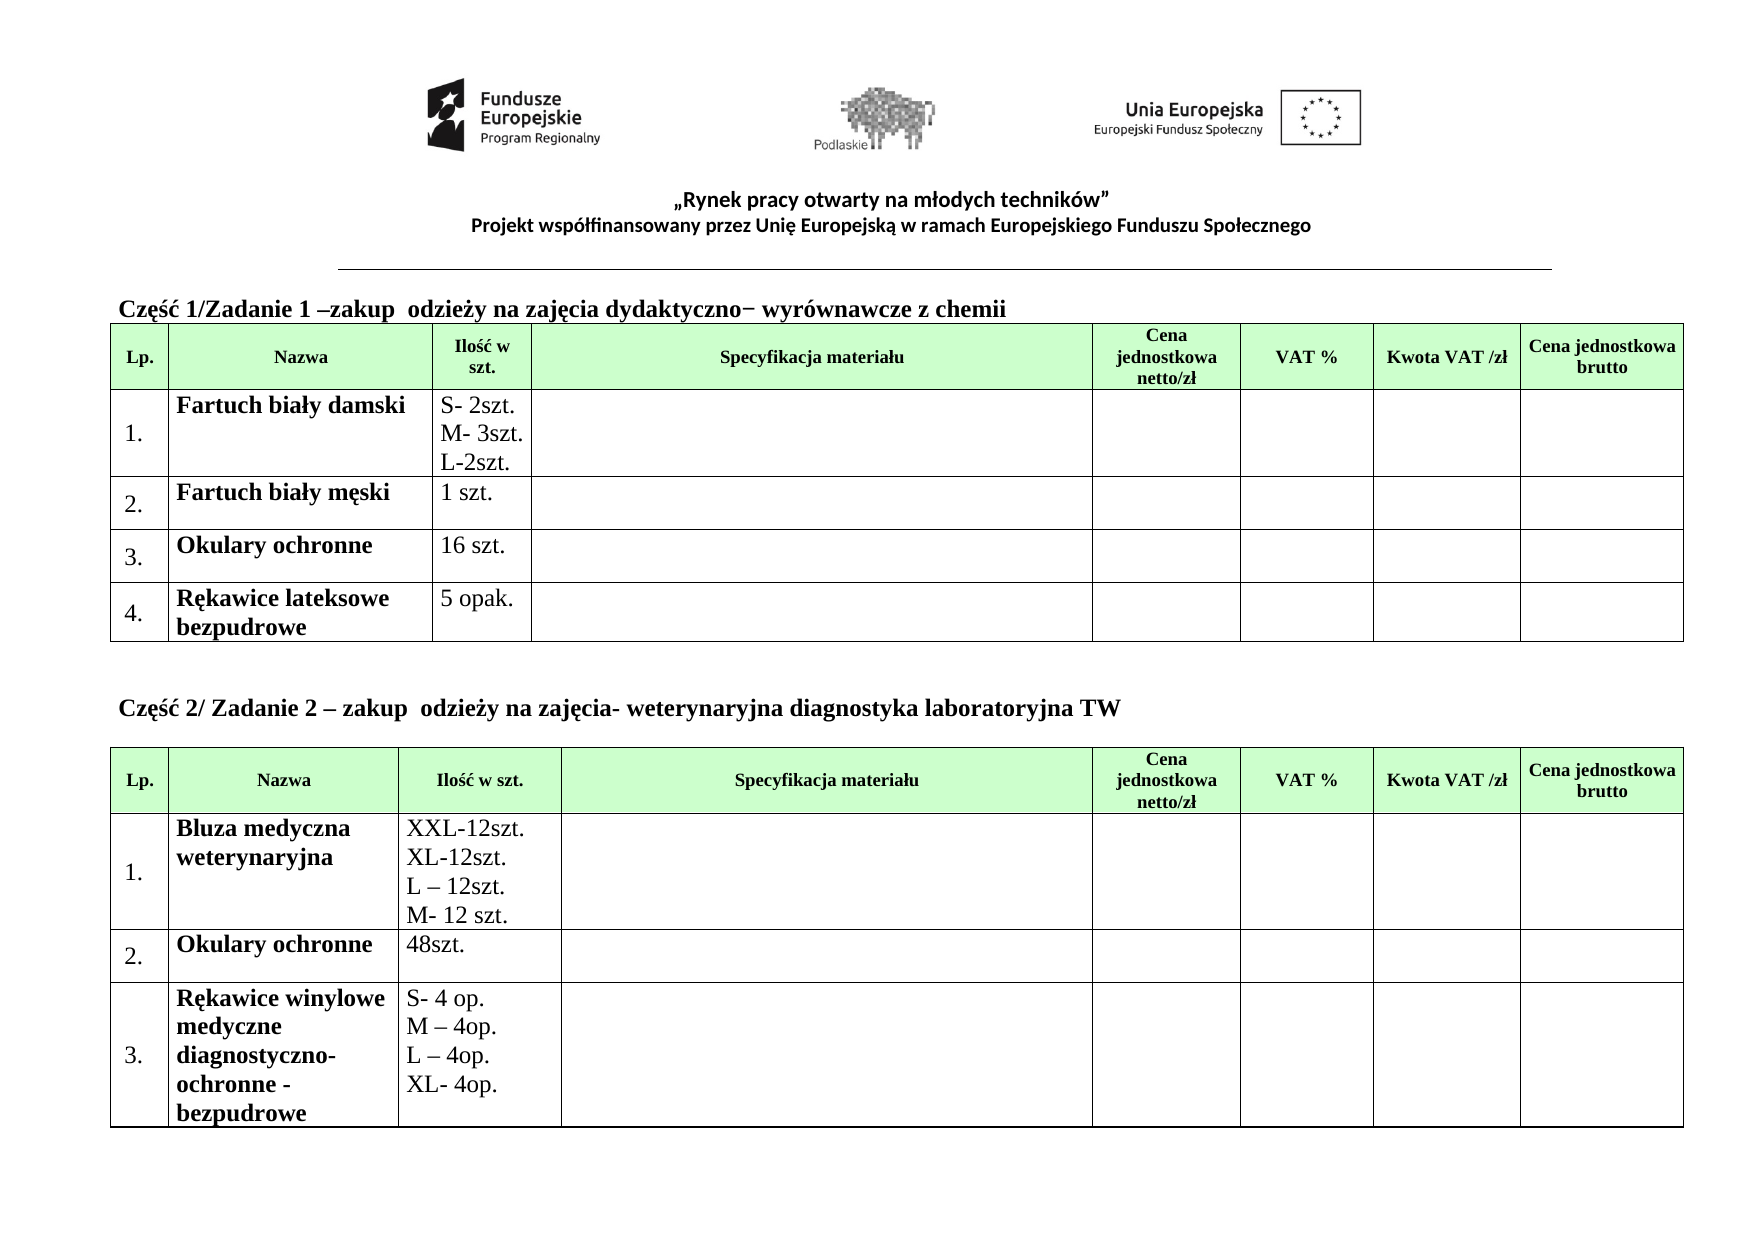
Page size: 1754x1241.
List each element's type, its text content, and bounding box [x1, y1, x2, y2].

table_cell [1093, 983, 1240, 1126]
table_cell 48szt. [399, 930, 561, 982]
table_cell [1374, 983, 1520, 1126]
table_cell [1374, 583, 1520, 641]
table_header Specyfikacja materiału [532, 324, 1092, 389]
table_header Cena jednostkowa netto/zł [1093, 748, 1240, 812]
table_cell [1521, 477, 1683, 529]
table_cell [1241, 390, 1373, 476]
table_cell Fartuch biały damski [169, 390, 432, 476]
table_cell [1241, 930, 1373, 982]
table_cell Bluza medyczna weterynaryjna [169, 814, 398, 928]
table_cell [1521, 930, 1683, 982]
table_cell [111, 930, 168, 982]
table_cell [562, 930, 1092, 982]
table_cell [562, 814, 1092, 928]
table_cell [1241, 583, 1373, 641]
table_cell [111, 477, 168, 529]
table_cell [1521, 583, 1683, 641]
table_header Nazwa [169, 324, 432, 389]
table_cell 1 szt. [433, 477, 531, 529]
table_cell [1241, 477, 1373, 529]
table_cell [1521, 983, 1683, 1126]
table_cell 16 szt. [433, 530, 531, 582]
table_header VAT % [1241, 324, 1373, 389]
table_header Specyfikacja materiału [562, 748, 1092, 812]
table_cell [1093, 814, 1240, 928]
table_cell [532, 477, 1092, 529]
table_cell [1241, 983, 1373, 1126]
table_cell [532, 390, 1092, 476]
table_cell [562, 983, 1092, 1126]
table_cell [1093, 477, 1240, 529]
table_cell [1374, 814, 1520, 928]
table_cell [532, 530, 1092, 582]
table_cell S- 2szt. M- 3szt. L-2szt. [433, 390, 531, 476]
table_cell [111, 530, 168, 582]
table_cell Rękawice winylowe medyczne diagnostyczno-ochronne - bezpudrowe [169, 983, 398, 1126]
table_header Lp. [111, 324, 168, 389]
table_cell [1521, 390, 1683, 476]
table_cell [1093, 390, 1240, 476]
table_cell [1093, 583, 1240, 641]
table_cell XXL-12szt. XL-12szt. L – 12szt. M- 12 szt. [399, 814, 561, 928]
table_cell [532, 583, 1092, 641]
table_cell [1093, 530, 1240, 582]
table_cell Fartuch biały męski [169, 477, 432, 529]
table_header Cena jednostkowa netto/zł [1093, 324, 1240, 389]
table_header Kwota VAT /zł [1374, 324, 1520, 389]
table_cell [1521, 814, 1683, 928]
table_cell [1374, 477, 1520, 529]
table_cell [1241, 530, 1373, 582]
table_header Kwota VAT /zł [1374, 748, 1520, 812]
table_header Nazwa [169, 748, 398, 812]
table_cell Okulary ochronne [169, 530, 432, 582]
table_header Lp. [111, 748, 168, 812]
table_cell [111, 983, 168, 1126]
table_cell [1374, 390, 1520, 476]
text Część 2/ Zadanie 2 – zakup odzieży na zajęcia- weterynaryjna diagnostyka laboratoryjna TW [118, 693, 1665, 722]
table_cell [1093, 930, 1240, 982]
table_cell Okulary ochronne [169, 930, 398, 982]
table_cell [111, 583, 168, 641]
table_cell [1241, 814, 1373, 928]
table_cell [1374, 530, 1520, 582]
table_header Cena jednostkowa brutto [1521, 324, 1683, 389]
table_header Cena jednostkowa brutto [1521, 748, 1683, 812]
table_header VAT % [1241, 748, 1373, 812]
table_cell [1374, 930, 1520, 982]
table_header Ilość w szt. [399, 748, 561, 812]
table_cell [111, 814, 168, 928]
table_cell Rękawice lateksowe bezpudrowe [169, 583, 432, 641]
text Część 1/Zadanie 1 –zakup odzieży na zajęcia dydaktyczno− wyrównawcze z chemii [118, 294, 1665, 323]
table_cell 5 opak. [433, 583, 531, 641]
table_cell S- 4 op. M – 4op. L – 4op. XL- 4op. [399, 983, 561, 1126]
picture [419, 73, 1365, 157]
table_cell [1521, 530, 1683, 582]
table_header Ilość w szt. [433, 324, 531, 389]
table_cell [111, 390, 168, 476]
